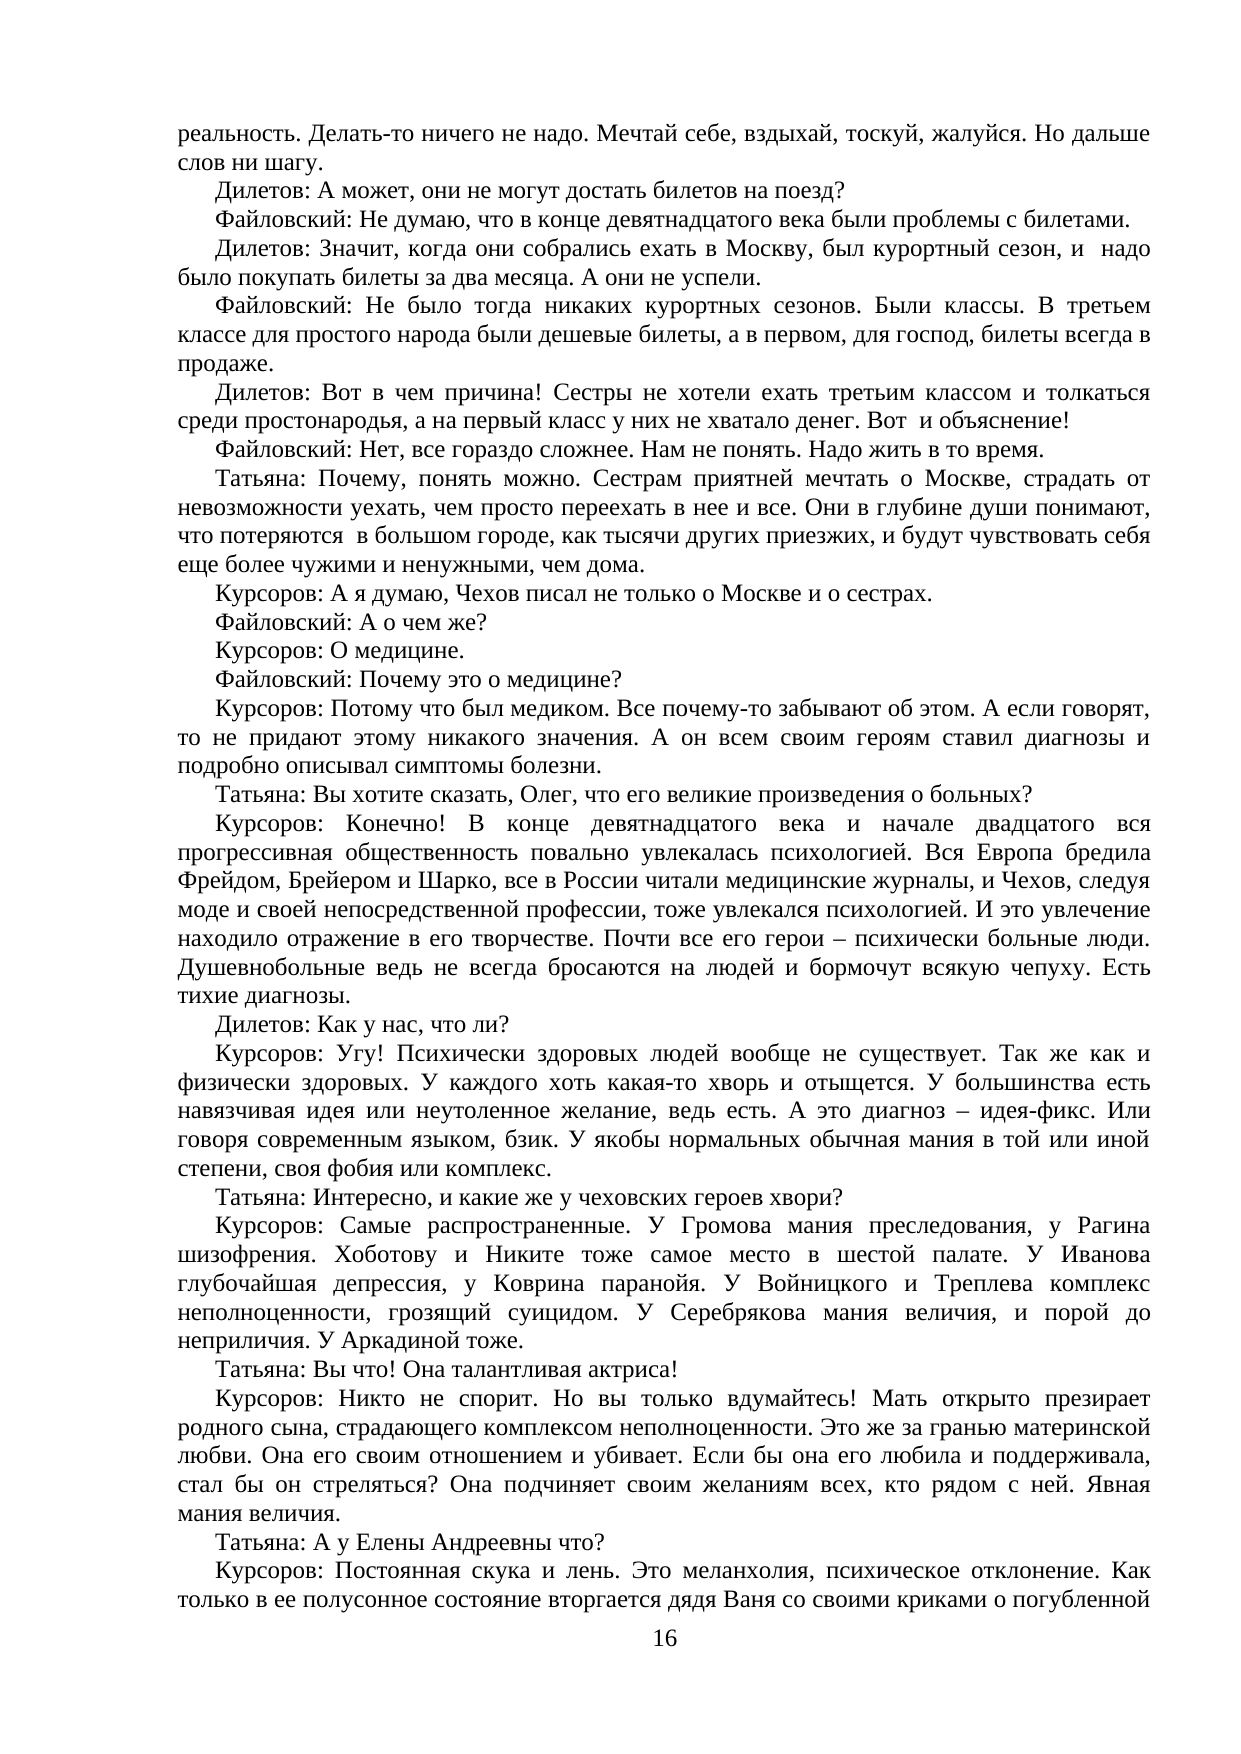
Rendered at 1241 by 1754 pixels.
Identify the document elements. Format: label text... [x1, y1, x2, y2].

text Татьяна: А у Елены Андреевны что? [177, 1527, 1152, 1556]
text Курсоров: Никто не спорит. Но вы только вдумайтесь! Мать открыто презирает родного сына, страдающего комплексом неполноценности. Это же за гранью материнской любви. Она его своим отношением и убивает. Если бы она его любила и поддерживала, стал бы он стреляться? Она подчиняет своим желаниям всех, кто рядом с ней. Явная мания величия. [177, 1383, 1152, 1527]
text Файловский: А о чем же? [177, 607, 1152, 636]
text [177, 1556, 1152, 1613]
text Курсоров: Конечно! В конце девятнадцатого века и начале двадцатого вся прогрессивная общественность повально увлекалась психологией. Вся Европа бредила Фрейдом, Брейером и Шарко, все в России читали медицинские журналы, и Чехов, следуя моде и своей непосредственной профессии, тоже увлекался психологией. И это увлечение находило отражение в его творчестве. Почти все его герои – психически больные люди. Душевнобольные ведь не всегда бросаются на людей и бормочут всякую чепуху. Есть тихие диагнозы. [177, 808, 1152, 1009]
text Дилетов: Как у нас, что ли? [177, 1009, 1152, 1038]
text Дилетов: А может, они не могут достать билетов на поезд? [177, 176, 1152, 204]
text Файловский: Почему это о медицине? [177, 664, 1152, 693]
text Татьяна: Вы хотите сказать, Олег, что его великие произведения о больных? [177, 779, 1152, 808]
text Файловский: Нет, все гораздо сложнее. Нам не понять. Надо жить в то время. [177, 434, 1152, 463]
text Файловский: Не думаю, что в конце девятнадцатого века были проблемы с билетами. [177, 204, 1152, 233]
text Татьяна: Интересно, и какие же у чеховских героев хвори? [177, 1182, 1152, 1211]
text Файловский: Не было тогда никаких курортных сезонов. Были классы. В третьем классе для простого народа были дешевые билеты, а в первом, для господ, билеты всегда в продаже. [177, 291, 1152, 377]
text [177, 118, 1152, 176]
text Дилетов: Вот в чем причина! Сестры не хотели ехать третьим классом и толкаться среди простонародья, а на первый класс у них не хватало денег. Вот и объяснение! [177, 377, 1152, 434]
text Татьяна: Почему, понять можно. Сестрам приятней мечтать о Москве, страдать от невозможности уехать, чем просто переехать в нее и все. Они в глубине души понимают, что потеряются в большом городе, как тысячи других приезжих, и будут чувствовать себя еще более чужими и ненужными, чем дома. [177, 463, 1152, 578]
text Курсоров: А я думаю, Чехов писал не только о Москве и о сестрах. [177, 578, 1152, 607]
text Татьяна: Вы что! Она талантливая актриса! [177, 1354, 1152, 1383]
text Дилетов: Значит, когда они собрались ехать в Москву, был курортный сезон, и надо было покупать билеты за два месяца. А они не успели. [177, 233, 1152, 291]
text Курсоров: Потому что был медиком. Все почему-то забывают об этом. А если говорят, то не придают этому никакого значения. А он всем своим героям ставил диагнозы и подробно описывал симптомы болезни. [177, 693, 1152, 779]
text Курсоров: Самые распространенные. У Громова мания преследования, у Рагина шизофрения. Хоботову и Никите тоже самое место в шестой палате. У Иванова глубочайшая депрессия, у Коврина паранойя. У Войницкого и Треплева комплекс неполноценности, грозящий суицидом. У Серебрякова мания величия, и порой до неприличия. У Аркадиной тоже. [177, 1211, 1152, 1354]
text Курсоров: Угу! Психически здоровых людей вообще не существует. Так же как и физически здоровых. У каждого хоть какая-то хворь и отыщется. У большинства есть навязчивая идея или неутоленное желание, ведь есть. А это диагноз – идея-фикс. Или говоря современным языком, бзик. У якобы нормальных обычная мания в той или иной степени, своя фобия или комплекс. [177, 1038, 1152, 1182]
text Курсоров: О медицине. [177, 636, 1152, 664]
